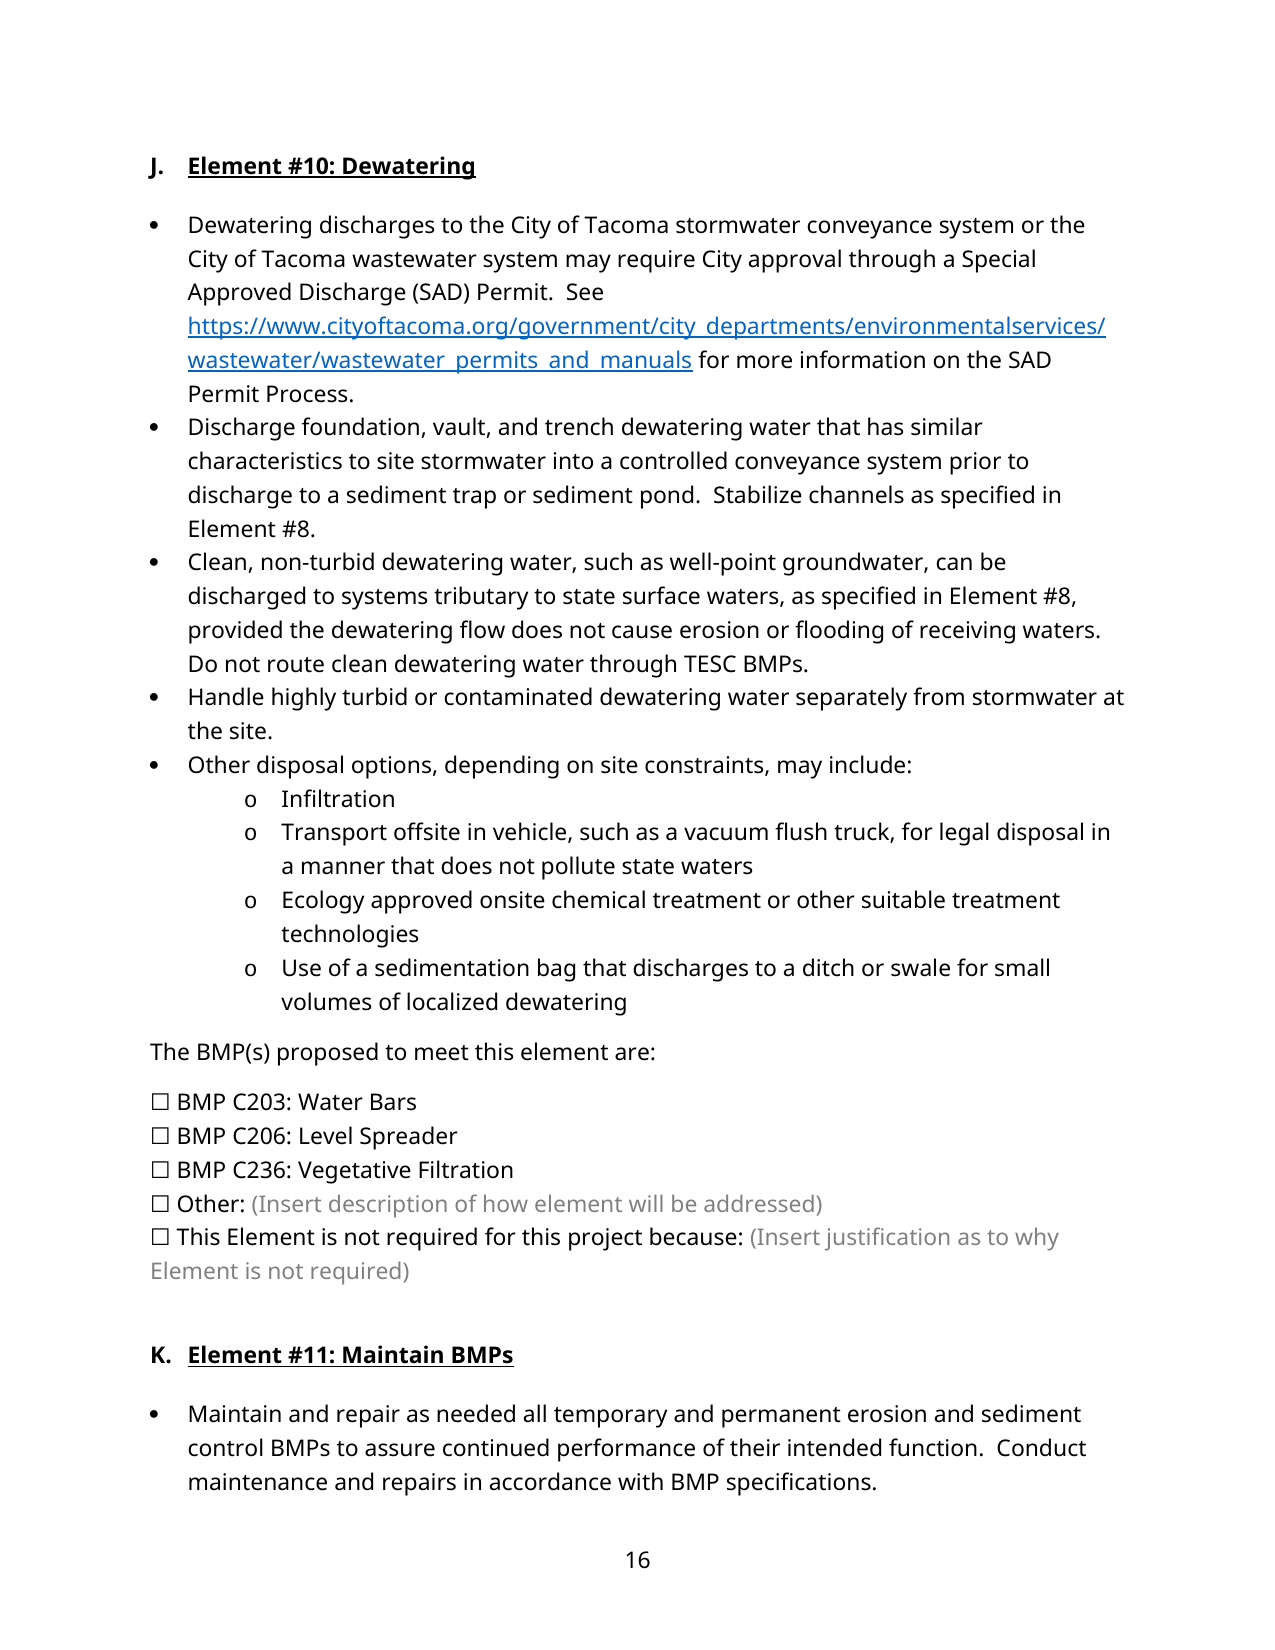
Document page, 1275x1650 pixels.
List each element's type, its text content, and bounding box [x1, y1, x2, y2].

text BMP C206: Level Spreader [150, 1120, 1125, 1151]
list Dewatering discharges to the City of Tacoma stormwater conveyance system or the City of Tacoma wastewater system may require City approval through a Special Approved Discharge (SAD) Permit. See https://www.cityoftacoma.org/government/city_departments/environmentalservices/wastewater/wastewater_permits_and_manuals for more information on the SAD Permit Process. [150, 209, 1125, 409]
text The BMP(s) proposed to meet this element are: [150, 1036, 1125, 1067]
subtitle Element #11: Maintain BMPs [150, 1339, 1125, 1370]
list Transport offsite in vehicle, such as a vacuum flush truck, for legal disposal in a manner that does not pollute state waters [244, 816, 1125, 881]
text BMP C236: Vegetative Filtration [150, 1154, 1125, 1185]
list Discharge foundation, vault, and trench dewatering water that has similar characteristics to site stormwater into a controlled conveyance system prior to discharge to a sediment trap or sediment pond. Stabilize channels as specified in Element #8. [150, 411, 1125, 544]
list Infiltration [244, 782, 1125, 814]
list Other disposal options, depending on site constraints, may include: [150, 749, 1125, 780]
list Handle highly turbid or contaminated dewatering water separately from stormwater at the site. [150, 681, 1125, 746]
list Clean, non-turbid dewatering water, such as well-point groundwater, can be discharged to systems tributary to state surface waters, as specified in Element #8, provided the dewatering flow does not cause erosion or flooding of receiving waters. Do not route clean dewatering water through TESC BMPs. [150, 546, 1125, 679]
text BMP C203: Water Bars [150, 1086, 1125, 1117]
list Use of a sedimentation bag that discharges to a ditch or swale for small volumes of localized dewatering [244, 952, 1125, 1017]
list Ecology approved onsite chemical treatment or other suitable treatment technologies [244, 884, 1125, 949]
list Maintain and repair as needed all temporary and permanent erosion and sediment control BMPs to assure continued performance of their intended function. Conduct maintenance and repairs in accordance with BMP specifications. [150, 1398, 1125, 1497]
text This Element is not required for this project because: [150, 1221, 1125, 1286]
text Other: [150, 1187, 1125, 1219]
subtitle Element #10: Dewatering [150, 150, 1125, 181]
